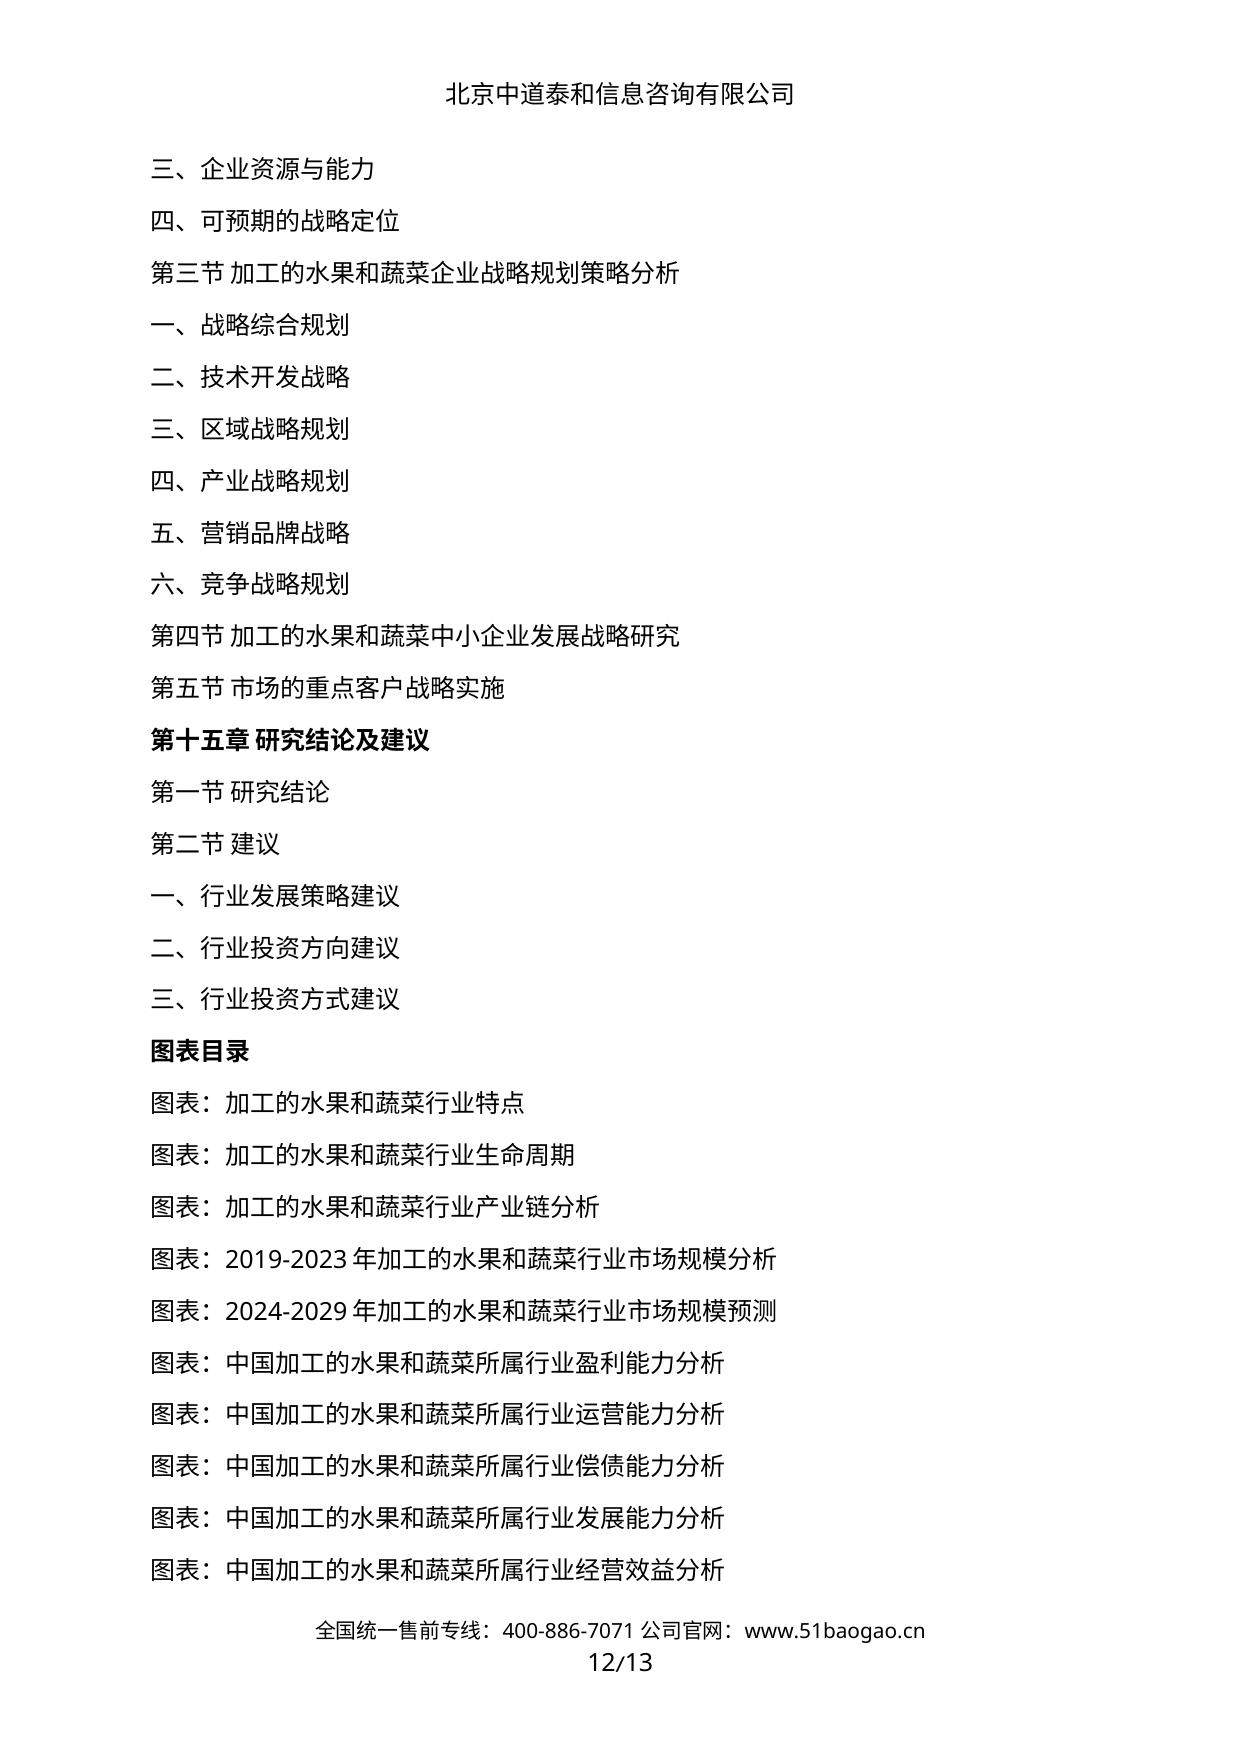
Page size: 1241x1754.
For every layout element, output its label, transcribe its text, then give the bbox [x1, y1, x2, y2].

text 图表：2019-2023年加工的水果和蔬菜行业市场规模分析 [150, 1239, 1090, 1276]
text 一、战略综合规划 [150, 306, 1090, 342]
text 图表：加工的水果和蔬菜行业产业链分析 [150, 1187, 1090, 1224]
text 图表：中国加工的水果和蔬菜所属行业运营能力分析 [150, 1395, 1090, 1431]
text 六、竞争战略规划 [150, 565, 1090, 601]
text 图表：中国加工的水果和蔬菜所属行业发展能力分析 [150, 1499, 1090, 1535]
text 图表目录 [150, 1032, 1090, 1068]
text 图表：中国加工的水果和蔬菜所属行业偿债能力分析 [150, 1447, 1090, 1483]
text 第三节 加工的水果和蔬菜企业战略规划策略分析 [150, 254, 1090, 290]
text 四、可预期的战略定位 [150, 202, 1090, 238]
text 五、营销品牌战略 [150, 513, 1090, 549]
text 图表：中国加工的水果和蔬菜所属行业盈利能力分析 [150, 1343, 1090, 1379]
text 第五节 市场的重点客户战略实施 [150, 669, 1090, 705]
text 图表：中国加工的水果和蔬菜所属行业经营效益分析 [150, 1551, 1090, 1587]
text 四、产业战略规划 [150, 461, 1090, 497]
text 图表：2024-2029年加工的水果和蔬菜行业市场规模预测 [150, 1291, 1090, 1327]
text 第二节 建议 [150, 824, 1090, 861]
text 二、行业投资方向建议 [150, 928, 1090, 964]
text 第十五章 研究结论及建议 [150, 721, 1090, 757]
text 第一节 研究结论 [150, 772, 1090, 809]
text 第四节 加工的水果和蔬菜中小企业发展战略研究 [150, 617, 1090, 653]
text 图表：加工的水果和蔬菜行业特点 [150, 1084, 1090, 1120]
text 图表：加工的水果和蔬菜行业生命周期 [150, 1136, 1090, 1172]
text 二、技术开发战略 [150, 357, 1090, 394]
text 三、企业资源与能力 [150, 150, 1090, 186]
text 一、行业发展策略建议 [150, 876, 1090, 912]
text 三、行业投资方式建议 [150, 980, 1090, 1016]
text 三、区域战略规划 [150, 409, 1090, 446]
